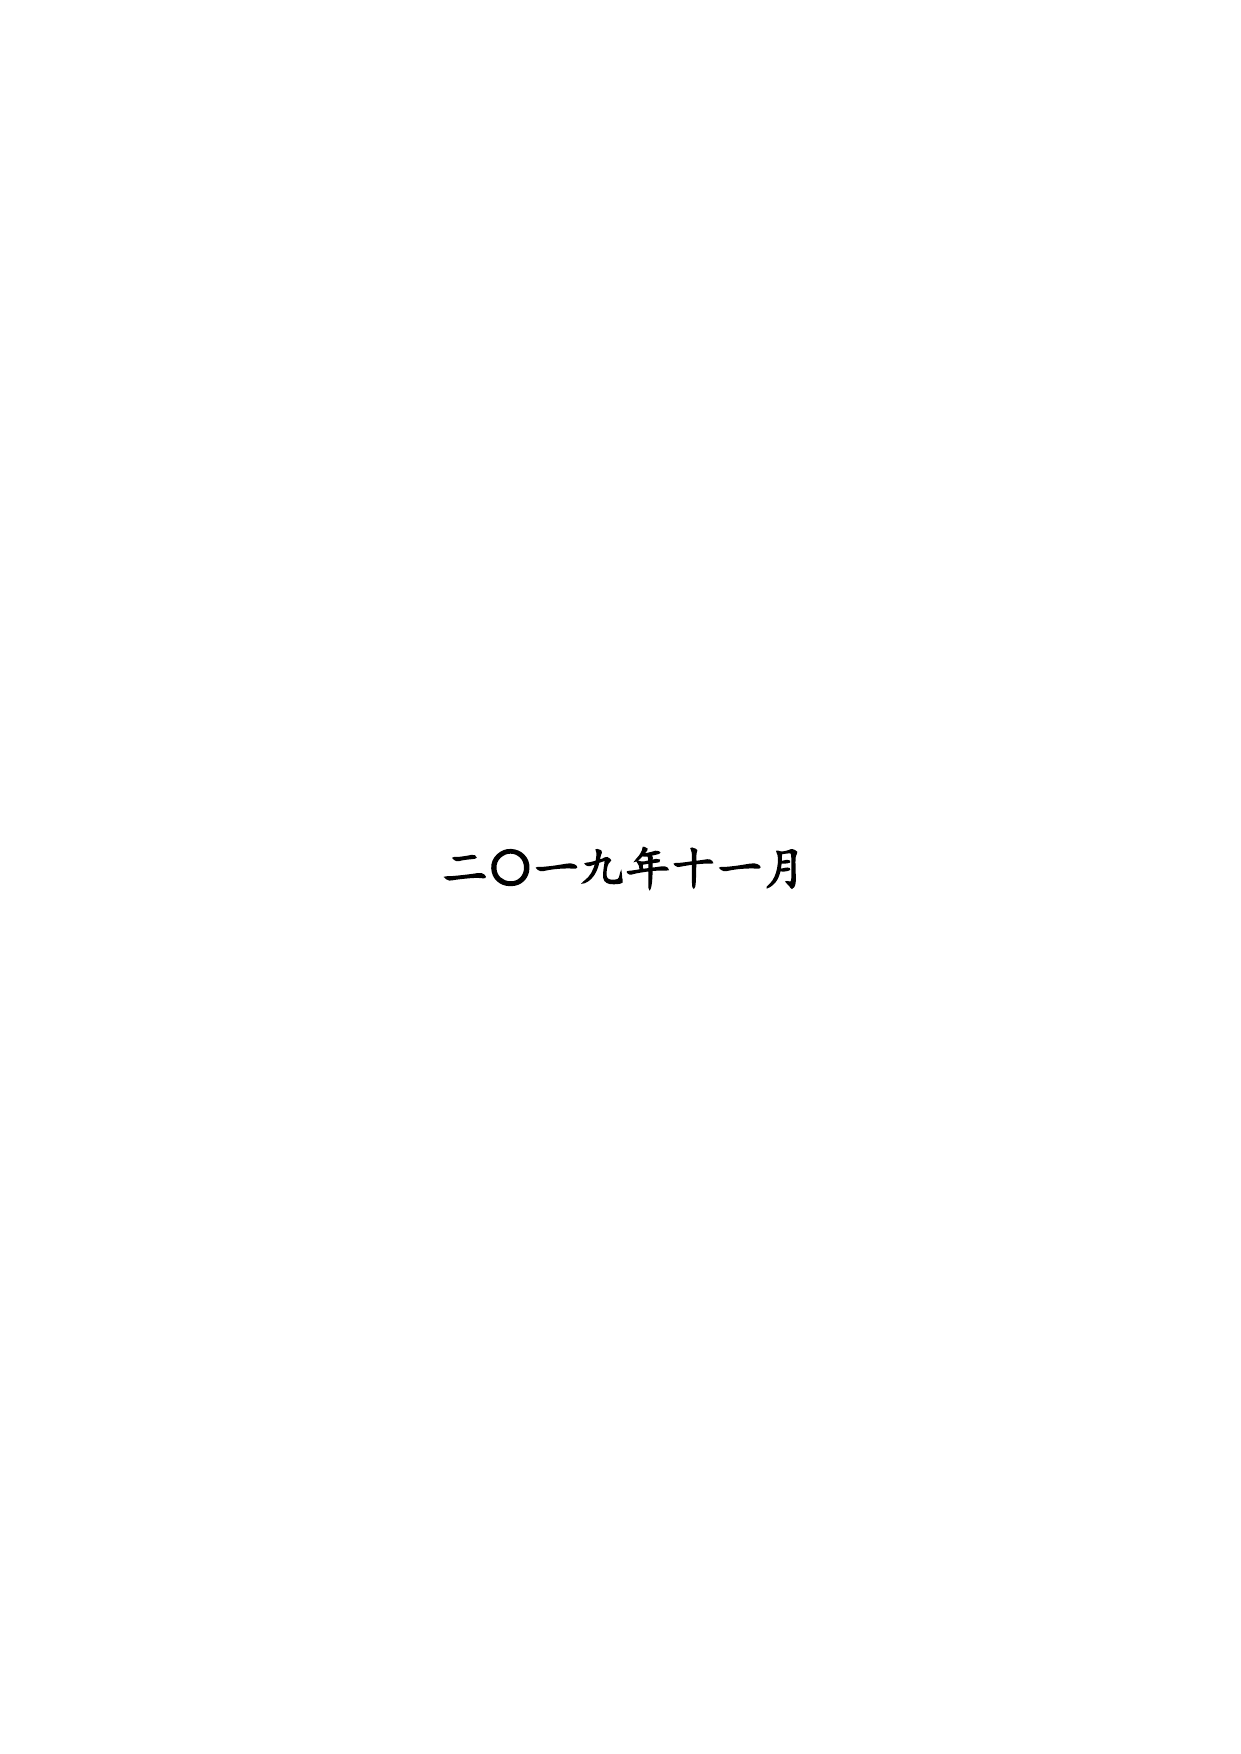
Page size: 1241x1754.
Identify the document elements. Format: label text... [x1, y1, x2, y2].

text 二〇一九年十一月 [165, 832, 1087, 897]
